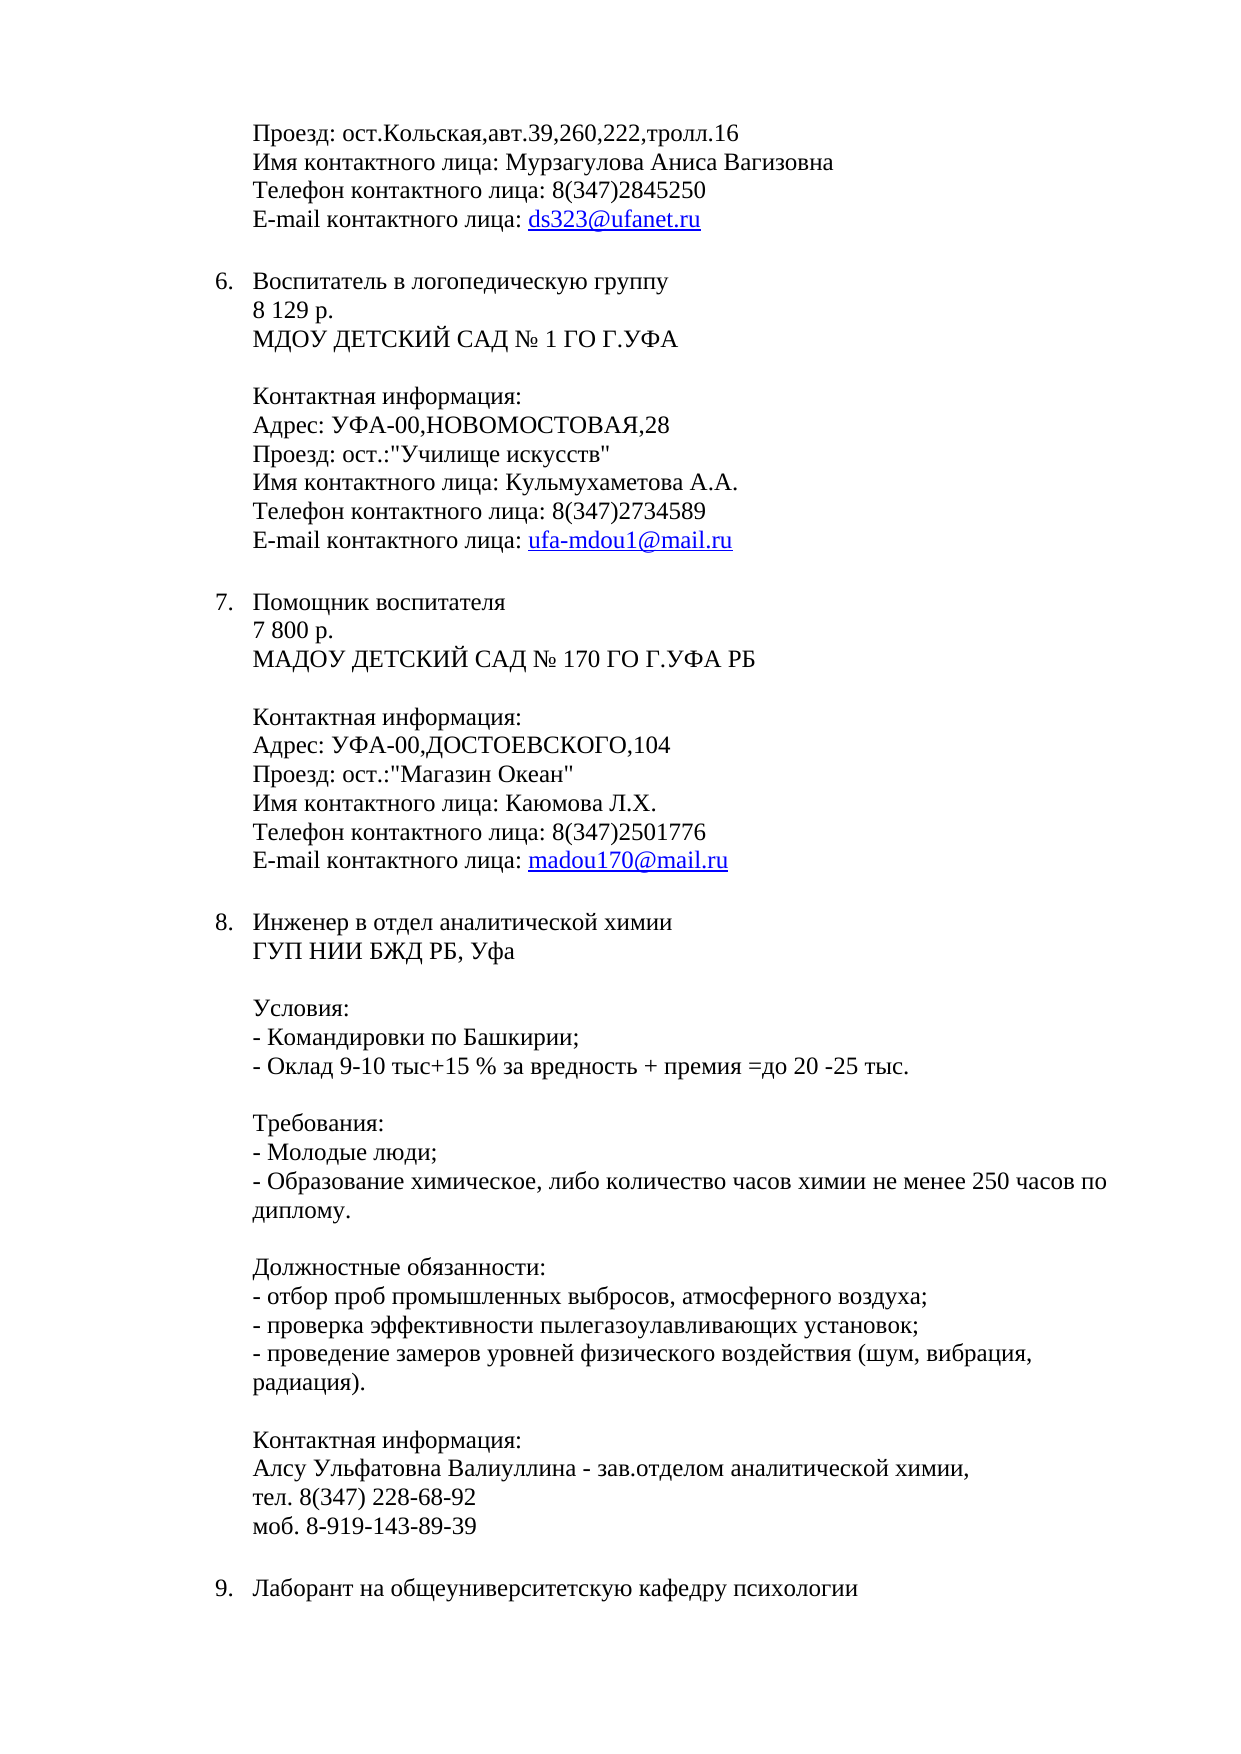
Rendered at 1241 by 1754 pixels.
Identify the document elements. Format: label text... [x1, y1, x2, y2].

list Инженер в отдел аналитической химии ГУП НИИ БЖД РБ, Уфа Условия: - Командировки по Башкирии; - Оклад 9-10 тыс+15 % за вредность + премия =до 20 -25 тыс. Требования: - Молодые люди; - Образование химическое, либо количество часов химии не менее 250 часов по диплому. Должностные обязанности: - отбор проб промышленных выбросов, атмосферного воздуха; - проверка эффективности пылегазоулавливающих установок; - проведение замеров уровней физического воздействия (шум, вибрация, радиация). Контактная информация: Алсу Ульфатовна Валиуллина - зав.отделом аналитической химии, тел. 8(347) 228-68-92 моб. 8-919-143-89-39 [215, 907, 1152, 1540]
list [215, 118, 1152, 233]
list Помощник воспитателя 7 800 р. МАДОУ ДЕТСКИЙ САД № 170 ГО Г.УФА РБ Контактная информация: Адрес: УФА-00,ДОСТОЕВСКОГО,104 Проезд: ост.:"Магазин Океан" Имя контактного лица: Каюмова Л.Х. Телефон контактного лица: 8(347)2501776 E-mail контактного лица: madou170@mail.ru [215, 587, 1152, 874]
list Воспитатель в логопедическую группу 8 129 р. МДОУ ДЕТСКИЙ САД № 1 ГО Г.УФА Контактная информация: Адрес: УФА-00,НОВОМОСТОВАЯ,28 Проезд: ост.:"Училище искусств" Имя контактного лица: Кульмухаметова А.А. Телефон контактного лица: 8(347)2734589 E-mail контактного лица: ufa-mdou1@mail.ru [215, 266, 1152, 554]
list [215, 1573, 1152, 1630]
